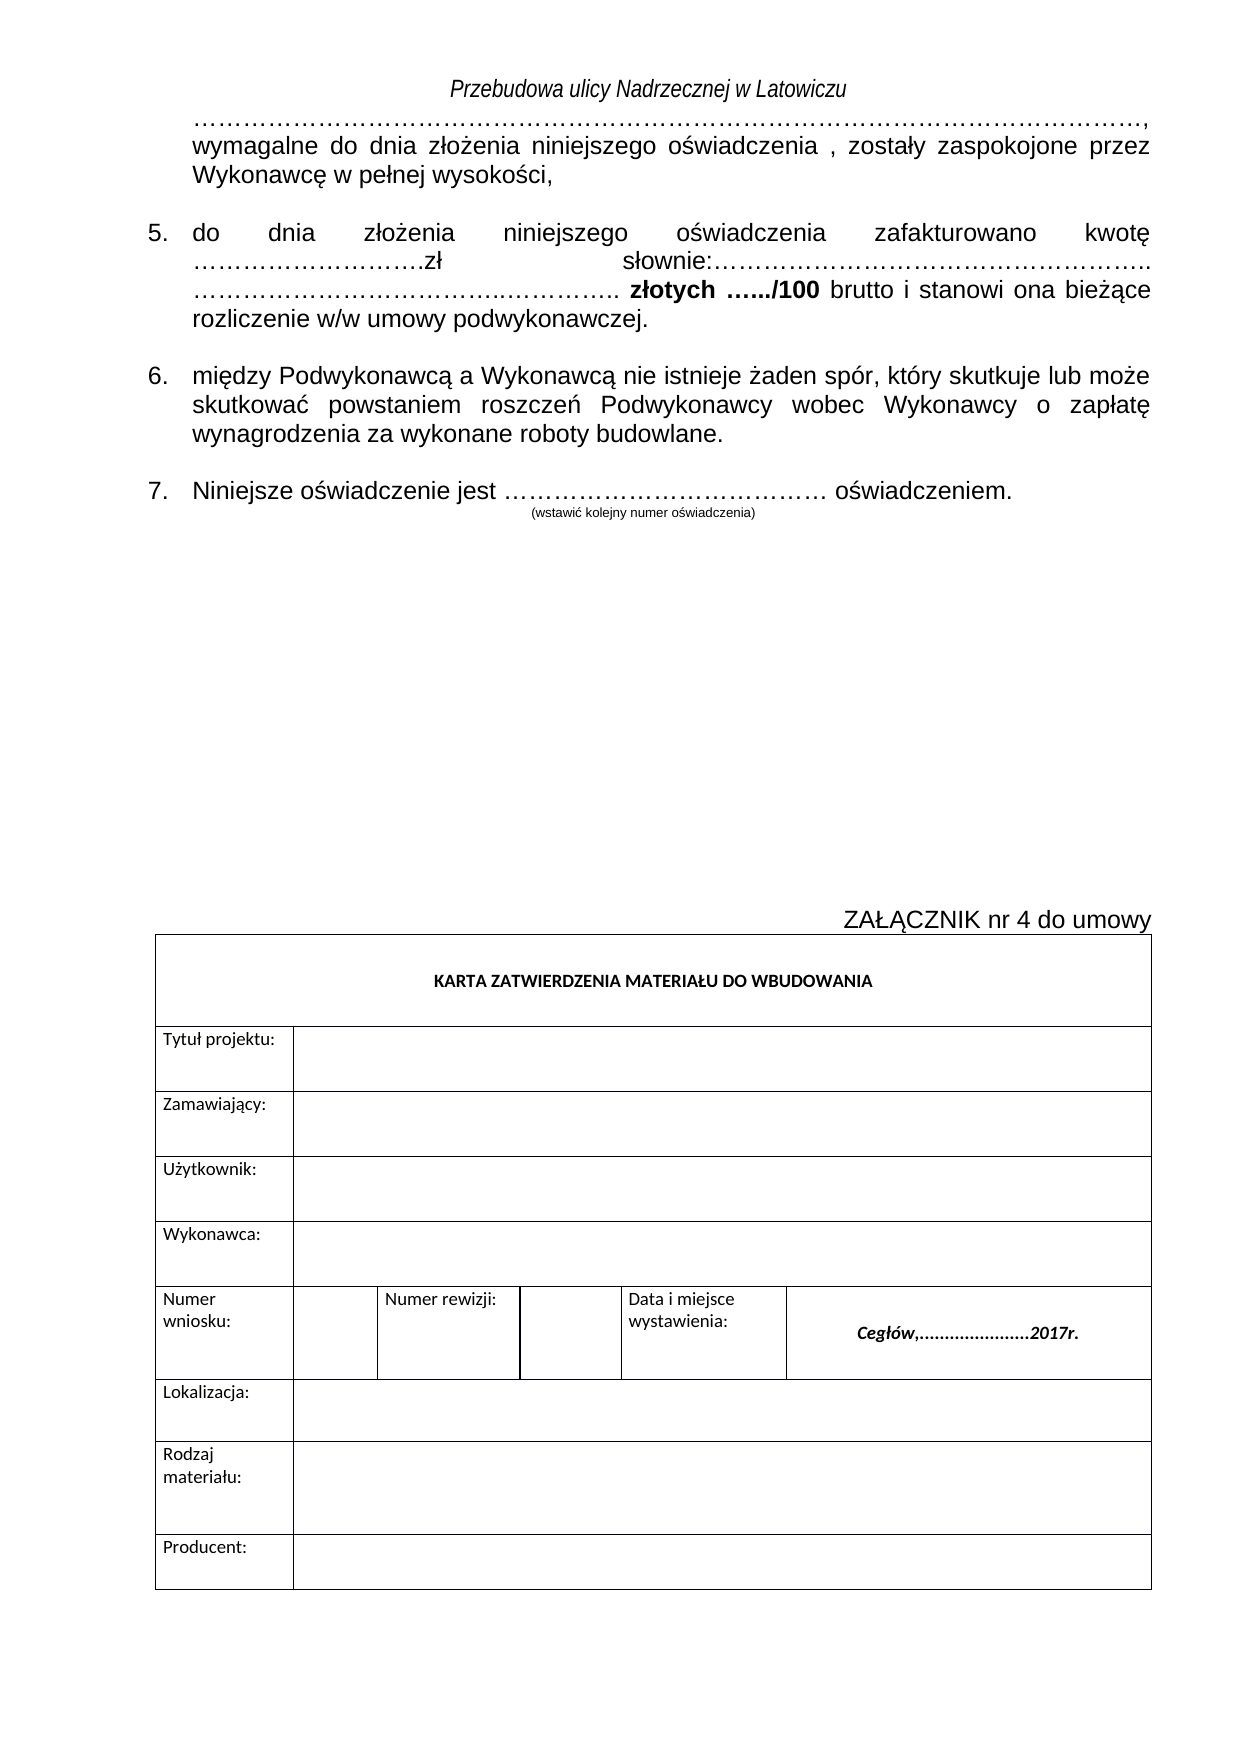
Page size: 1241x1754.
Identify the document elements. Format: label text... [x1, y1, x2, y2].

table_cell [294, 1157, 1151, 1221]
table_cell Zamawiający: [156, 1092, 293, 1156]
table_cell Numer wniosku: [156, 1287, 293, 1379]
table_cell Lokalizacja: [156, 1380, 293, 1441]
table_cell [294, 1380, 1151, 1441]
table_header KARTA ZATWIERDZENIA MATERIAŁU DO WBUDOWANIA [156, 935, 1151, 1026]
text ZAŁĄCZNIK nr 4 do umowy [148, 905, 1152, 934]
table_cell Numer rewizji: [378, 1287, 519, 1379]
list do dnia złożenia niniejszego oświadczenia zafakturowano kwotę ……………………….zł słownie:……………………………………………..………………………………..………….. złotych ….../100 brutto i stanowi ona bieżące rozliczenie w/w umowy podwykonawczej. [148, 217, 1152, 332]
text (wstawić kolejny numer oświadczenia) [148, 505, 1152, 531]
table_cell Użytkownik: [156, 1157, 293, 1221]
table_cell [294, 1222, 1151, 1286]
table_cell [521, 1287, 621, 1379]
table_cell [294, 1535, 1151, 1589]
table_cell [294, 1442, 1151, 1534]
table_cell Wykonawca: [156, 1222, 293, 1286]
table_cell [294, 1287, 377, 1379]
table_cell Tytuł projektu: [156, 1027, 293, 1091]
list między Podwykonawcą a Wykonawcą nie istnieje żaden spór, który skutkuje lub może skutkować powstaniem roszczeń Podwykonawcy wobec Wykonawcy o zapłatę wynagrodzenia za wykonane roboty budowlane. [148, 361, 1152, 447]
table_cell Data i miejsce wystawienia: [622, 1287, 786, 1379]
table_cell Producent: [156, 1535, 293, 1589]
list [148, 102, 1152, 189]
table_cell [294, 1027, 1151, 1091]
list Niniejsze oświadczenie jest ………………………………… oświadczeniem. [148, 476, 1152, 505]
table_cell Cegłów,......................2017r. [787, 1287, 1151, 1379]
table_cell [294, 1092, 1151, 1156]
table_cell Rodzaj materiału: [156, 1442, 293, 1534]
